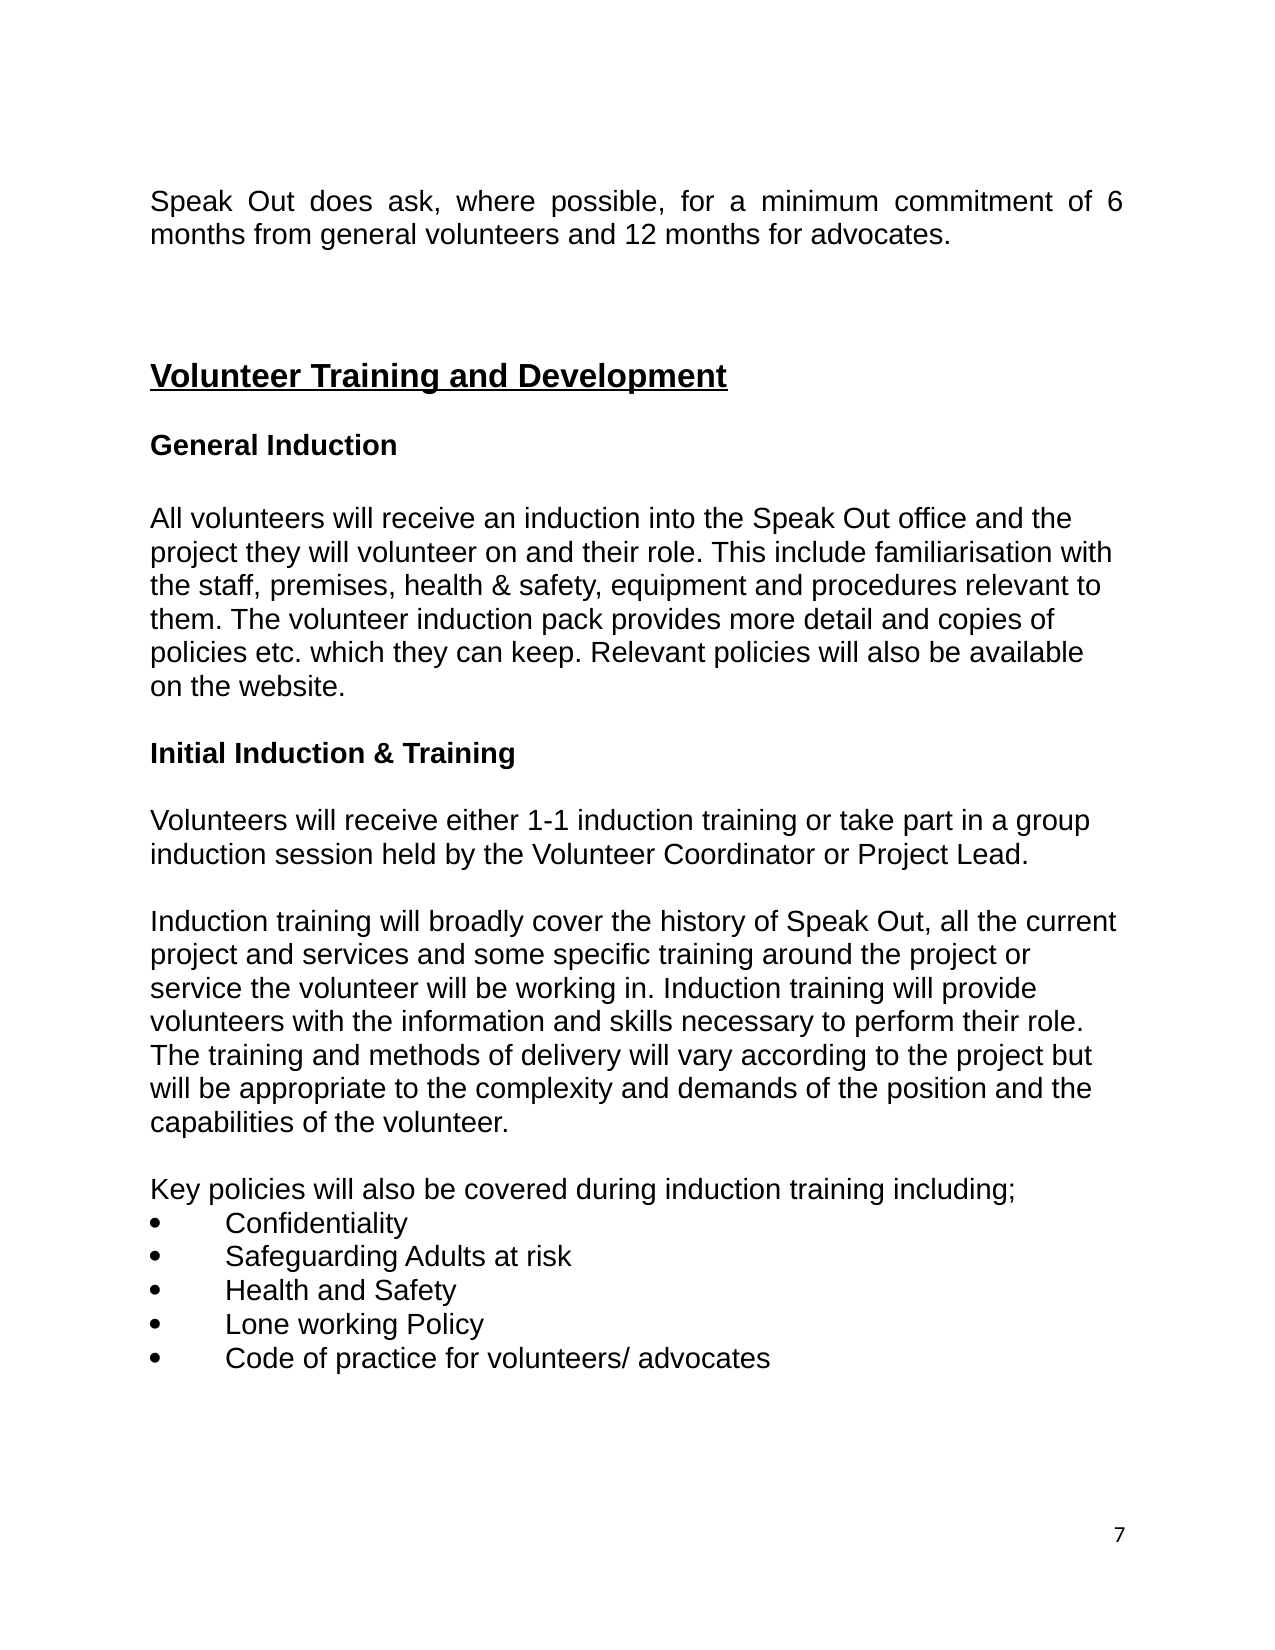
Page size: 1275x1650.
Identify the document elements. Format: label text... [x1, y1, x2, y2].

list Health and Safety [150, 1273, 1125, 1307]
text All volunteers will receive an induction into the Speak Out office and the project they will volunteer on and their role. This include familiarisation with the staff, premises, health & safety, equipment and procedures relevant to them. The volunteer induction pack provides more detail and copies of policies etc. which they can keep. Relevant policies will also be available on the website. [150, 501, 1125, 703]
text Volunteer Training and Development [150, 356, 1125, 394]
list Safeguarding Adults at risk [150, 1239, 1125, 1273]
text Induction training will broadly cover the history of Speak Out, all the current project and services and some specific training around the project or service the volunteer will be working in. Induction training will provide volunteers with the information and skills necessary to perform their role. The training and methods of delivery will vary according to the project but will be appropriate to the complexity and demands of the position and the capabilities of the volunteer. [150, 904, 1125, 1139]
text Initial Induction & Training [150, 736, 1125, 770]
text Speak Out does ask, where possible, for a minimum commitment of 6 months from general volunteers and 12 months for advocates. [150, 183, 1125, 251]
list Lone working Policy [150, 1307, 1125, 1341]
text Volunteers will receive either 1-1 induction training or take part in a group induction session held by the Volunteer Coordinator or Project Lead. [150, 803, 1125, 870]
list Code of practice for volunteers/ advocates [150, 1341, 1125, 1374]
list Confidentiality [150, 1206, 1125, 1239]
text General Induction [150, 428, 1125, 462]
text Key policies will also be covered during induction training including; [150, 1172, 1125, 1206]
